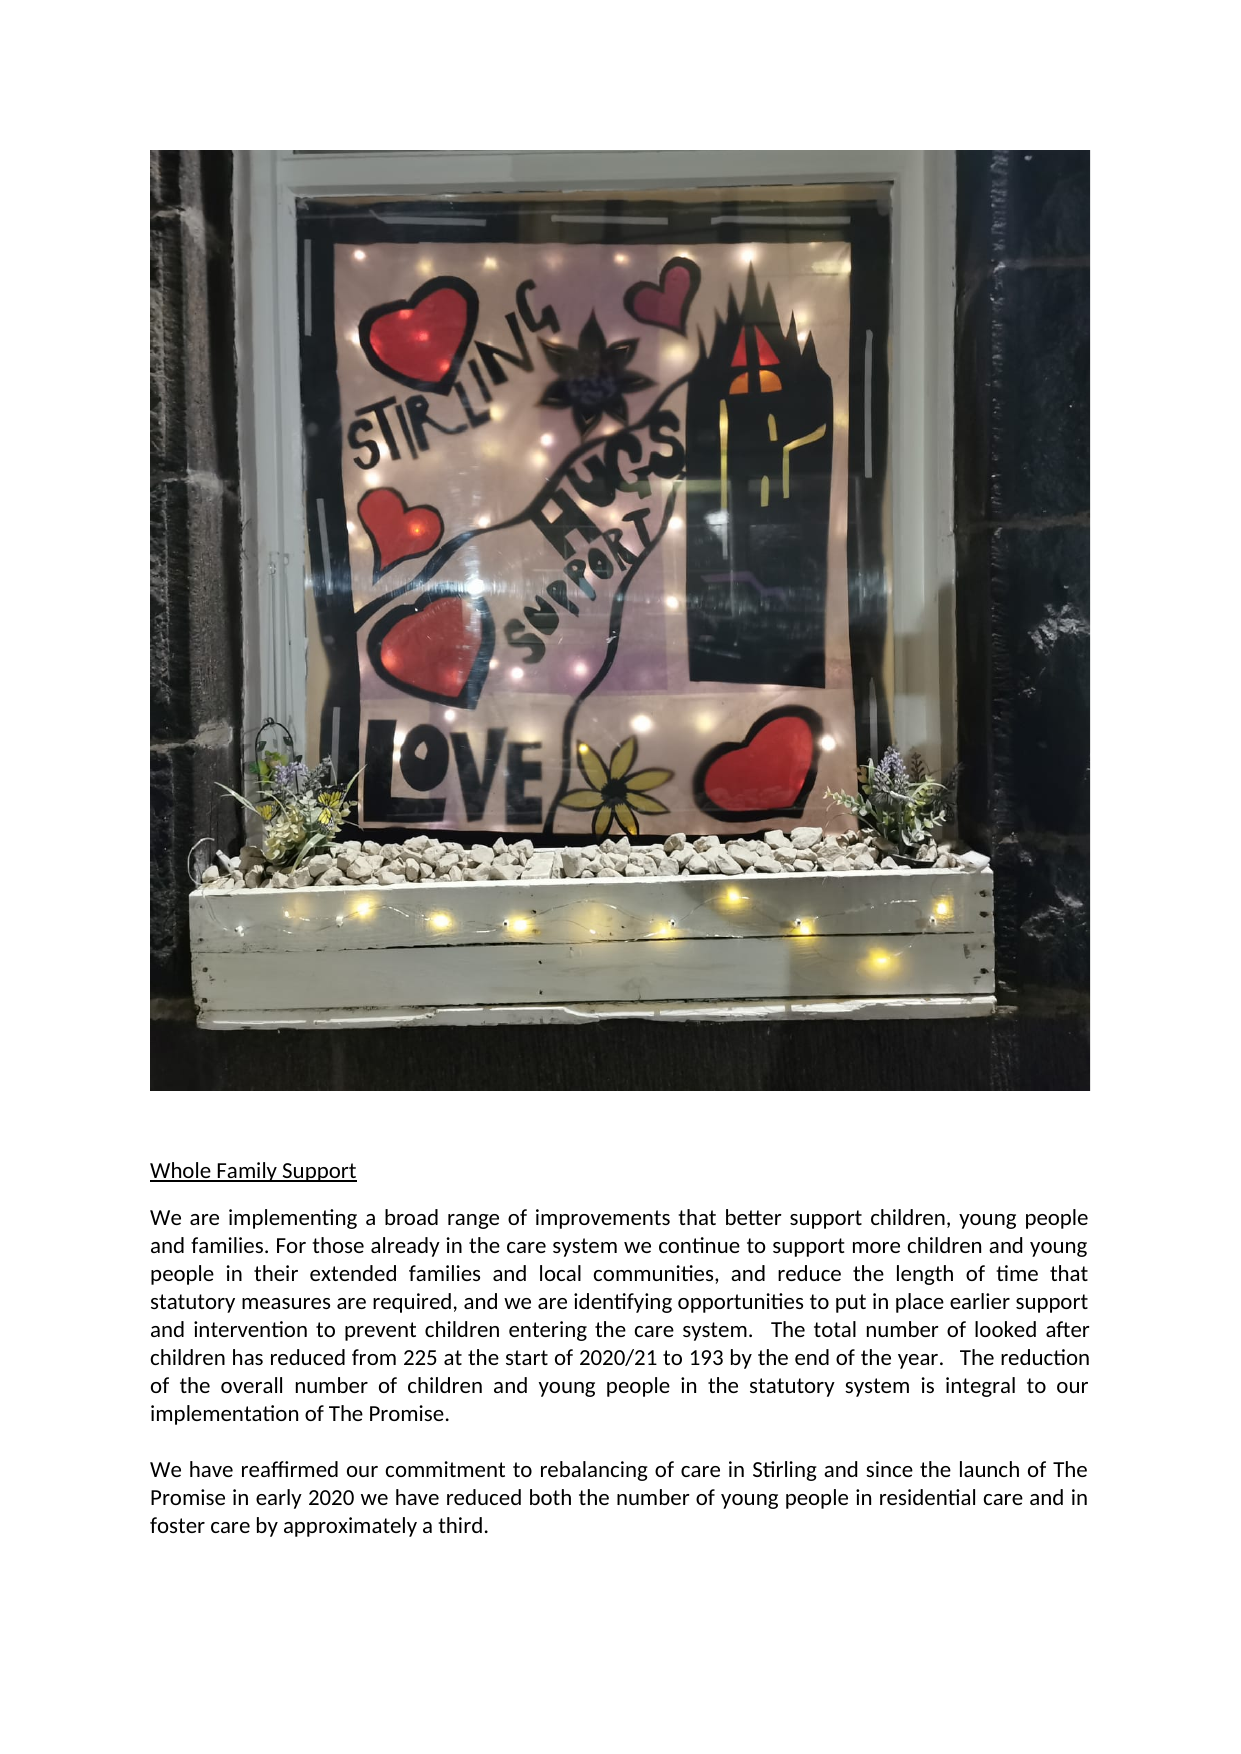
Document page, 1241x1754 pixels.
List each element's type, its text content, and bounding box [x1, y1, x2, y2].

text We have reaffirmed our commitment to rebalancing of care in Stirling and since the launch of The Promise in early 2020 we have reduced both the number of young people in residential care and in foster care by approximately a third. [150, 1455, 1090, 1539]
picture [150, 150, 1091, 1091]
text We are implementing a broad range of improvements that better support children, young people and families. For those already in the care system we continue to support more children and young people in their extended families and local communities, and reduce the length of time that statutory measures are required, and we are identifying opportunities to put in place earlier support and intervention to prevent children entering the care system. The total number of looked after children has reduced from 225 at the start of 2020/21 to 193 by the end of the year. The reduction of the overall number of children and young people in the statutory system is integral to our implementation of The Promise. [150, 1203, 1090, 1427]
text Whole Family Support [150, 1156, 1090, 1184]
